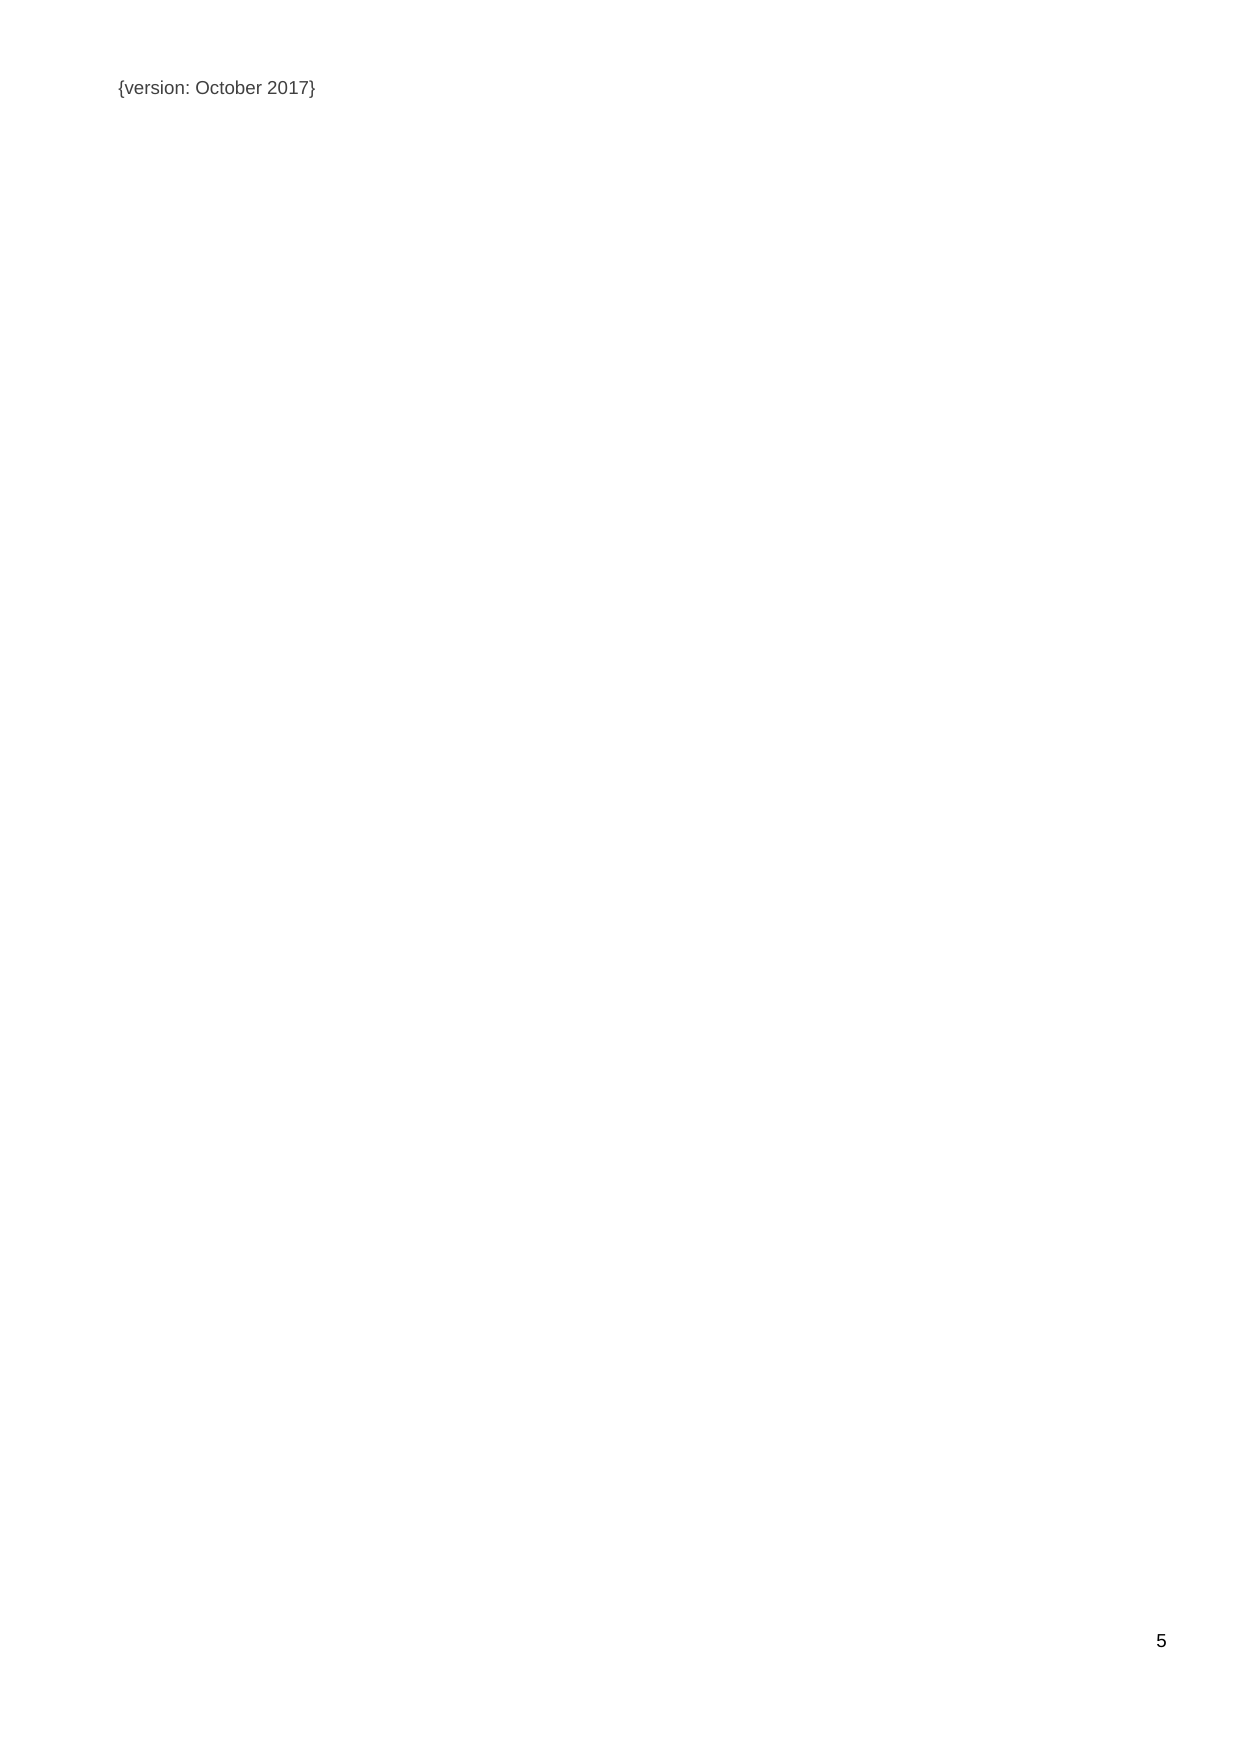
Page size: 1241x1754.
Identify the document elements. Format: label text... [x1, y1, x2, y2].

text {version: October 2017} [103, 77, 1167, 98]
